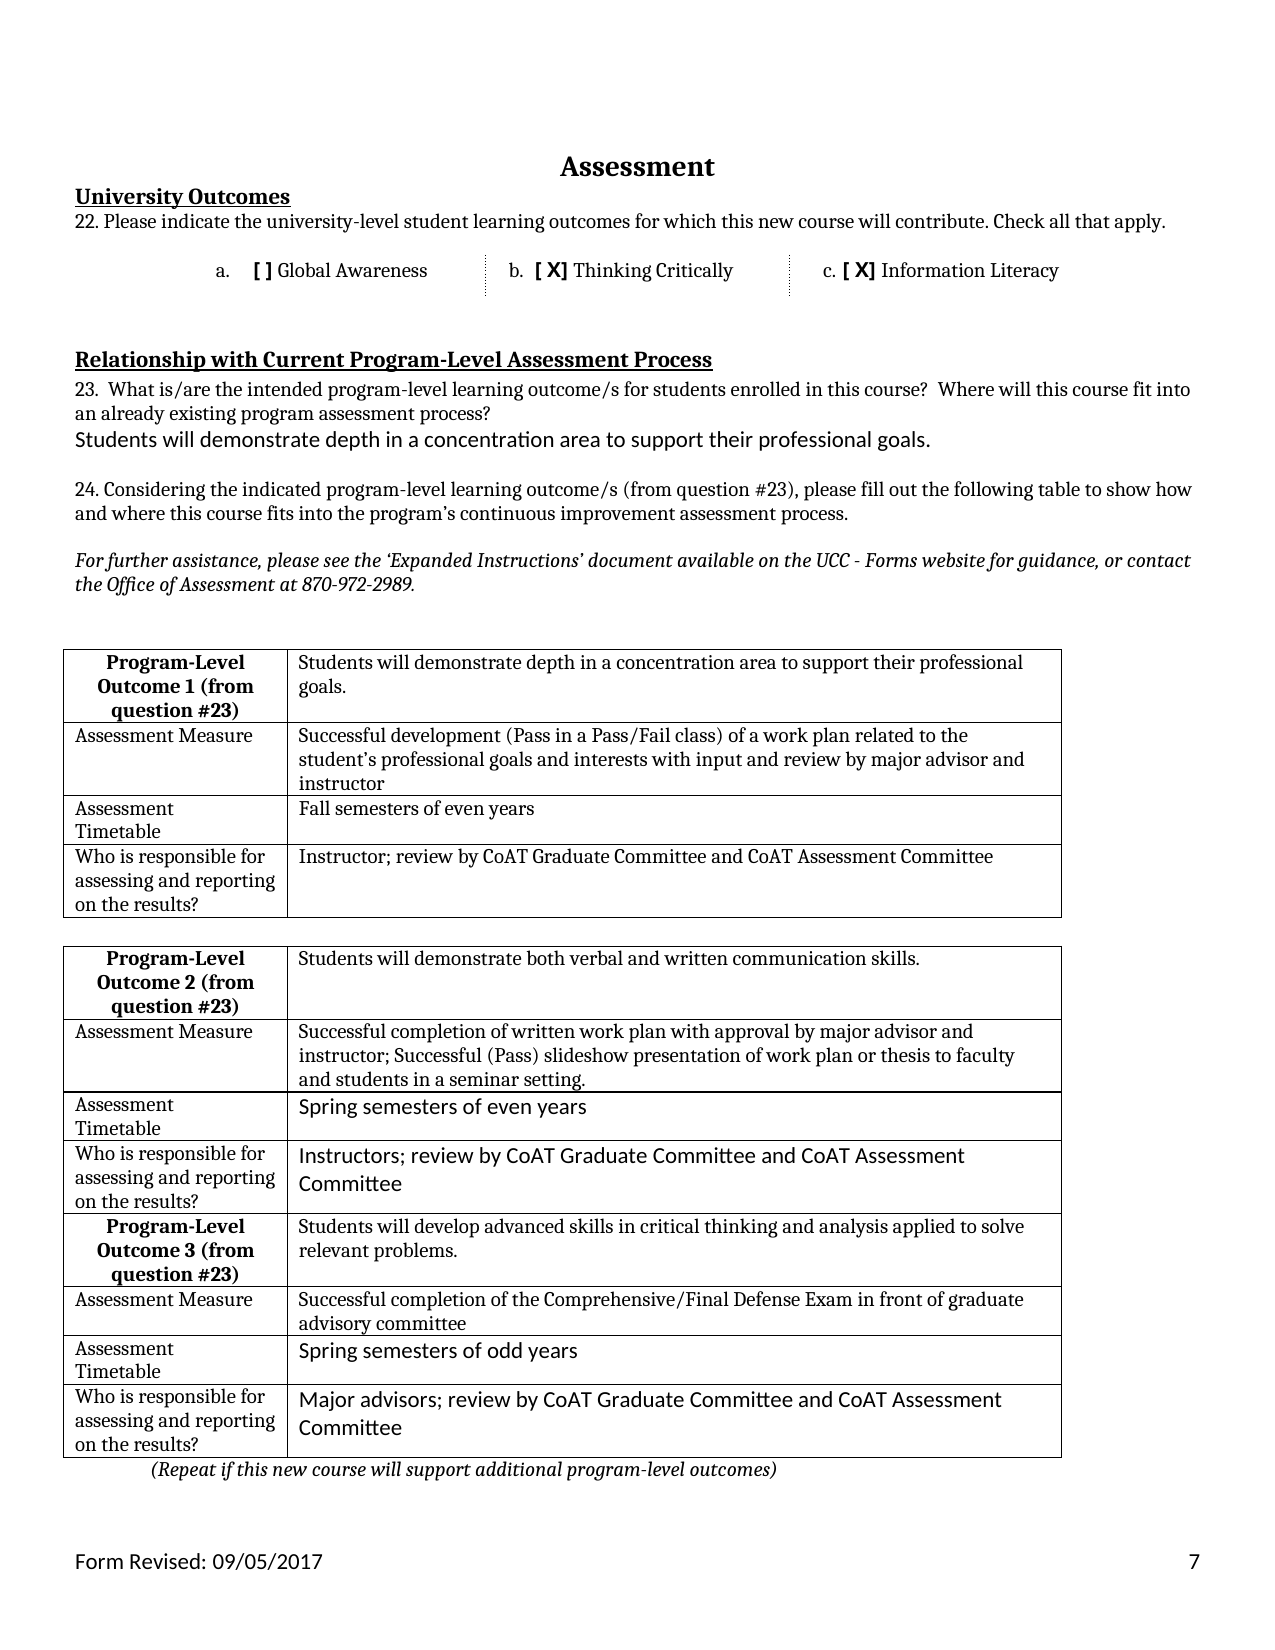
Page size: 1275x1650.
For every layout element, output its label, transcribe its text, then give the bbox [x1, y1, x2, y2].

table_header Program-Level Outcome 2 (from question #23) [64, 947, 287, 1018]
table_cell Assessment Measure [64, 1020, 287, 1091]
table_header Students will demonstrate depth in a concentration area to support their professional goals. [288, 650, 1061, 722]
table_header Program-Level Outcome 1 (from question #23) [64, 650, 287, 722]
table_header [ X] Information Literacy [789, 255, 1099, 296]
table_cell Assessment Measure [64, 1287, 287, 1335]
text Assessment [75, 150, 1200, 183]
table_cell Who is responsible for assessing and reporting on the results? [64, 1141, 287, 1213]
text 23. What is/are the intended program-level learning outcome/s for students enrolled in this course? Where will this course fit into an already existing program assessment process? [75, 377, 1200, 425]
text 24. Considering the indicated program-level learning outcome/s (from question #23), please fill out the following table to show how and where this course fits into the program’s continuous improvement assessment process. [75, 477, 1200, 525]
table_cell Program-Level Outcome 3 (from question #23) [64, 1214, 287, 1286]
table_cell Assessment Timetable [64, 1093, 287, 1140]
table_header [ X] Thinking Critically [486, 255, 789, 296]
table_cell Who is responsible for assessing and reporting on the results? [64, 845, 287, 917]
table_cell Assessment Timetable [64, 1336, 287, 1384]
text (Repeat if this new course will support additional program-level outcomes) [75, 1458, 1200, 1482]
text University Outcomes [75, 183, 1200, 210]
table_cell Who is responsible for assessing and reporting on the results? [64, 1385, 287, 1457]
table_cell Successful completion of the Comprehensive/Final Defense Exam in front of graduate advisory committee [288, 1287, 1061, 1335]
table_header Students will demonstrate both verbal and written communication skills. [288, 947, 1061, 1018]
table_header [ ] Global Awareness [176, 255, 486, 296]
text For further assistance, please see the ‘Expanded Instructions’ document available on the UCC - Forms website for guidance, or contact the Office of Assessment at 870-972-2989. [75, 549, 1200, 597]
text 22. Please indicate the university-level student learning outcomes for which this new course will contribute. Check all that apply. [75, 210, 1200, 234]
table_cell Successful completion of written work plan with approval by major advisor and instructor; Successful (Pass) slideshow presentation of work plan or thesis to faculty and students in a seminar setting. [288, 1020, 1061, 1091]
text Relationship with Current Program-Level Assessment Process [75, 347, 1200, 373]
table_cell Successful development (Pass in a Pass/Fail class) of a work plan related to the student’s professional goals and interests with input and review by major advisor and instructor [288, 723, 1061, 795]
table_cell Instructor; review by CoAT Graduate Committee and CoAT Assessment Committee [288, 845, 1061, 917]
table_cell Fall semesters of even years [288, 796, 1061, 844]
table_cell Students will develop advanced skills in critical thinking and analysis applied to solve relevant problems. [288, 1214, 1061, 1286]
table_cell Assessment Timetable [64, 796, 287, 844]
table_cell Assessment Measure [64, 723, 287, 795]
